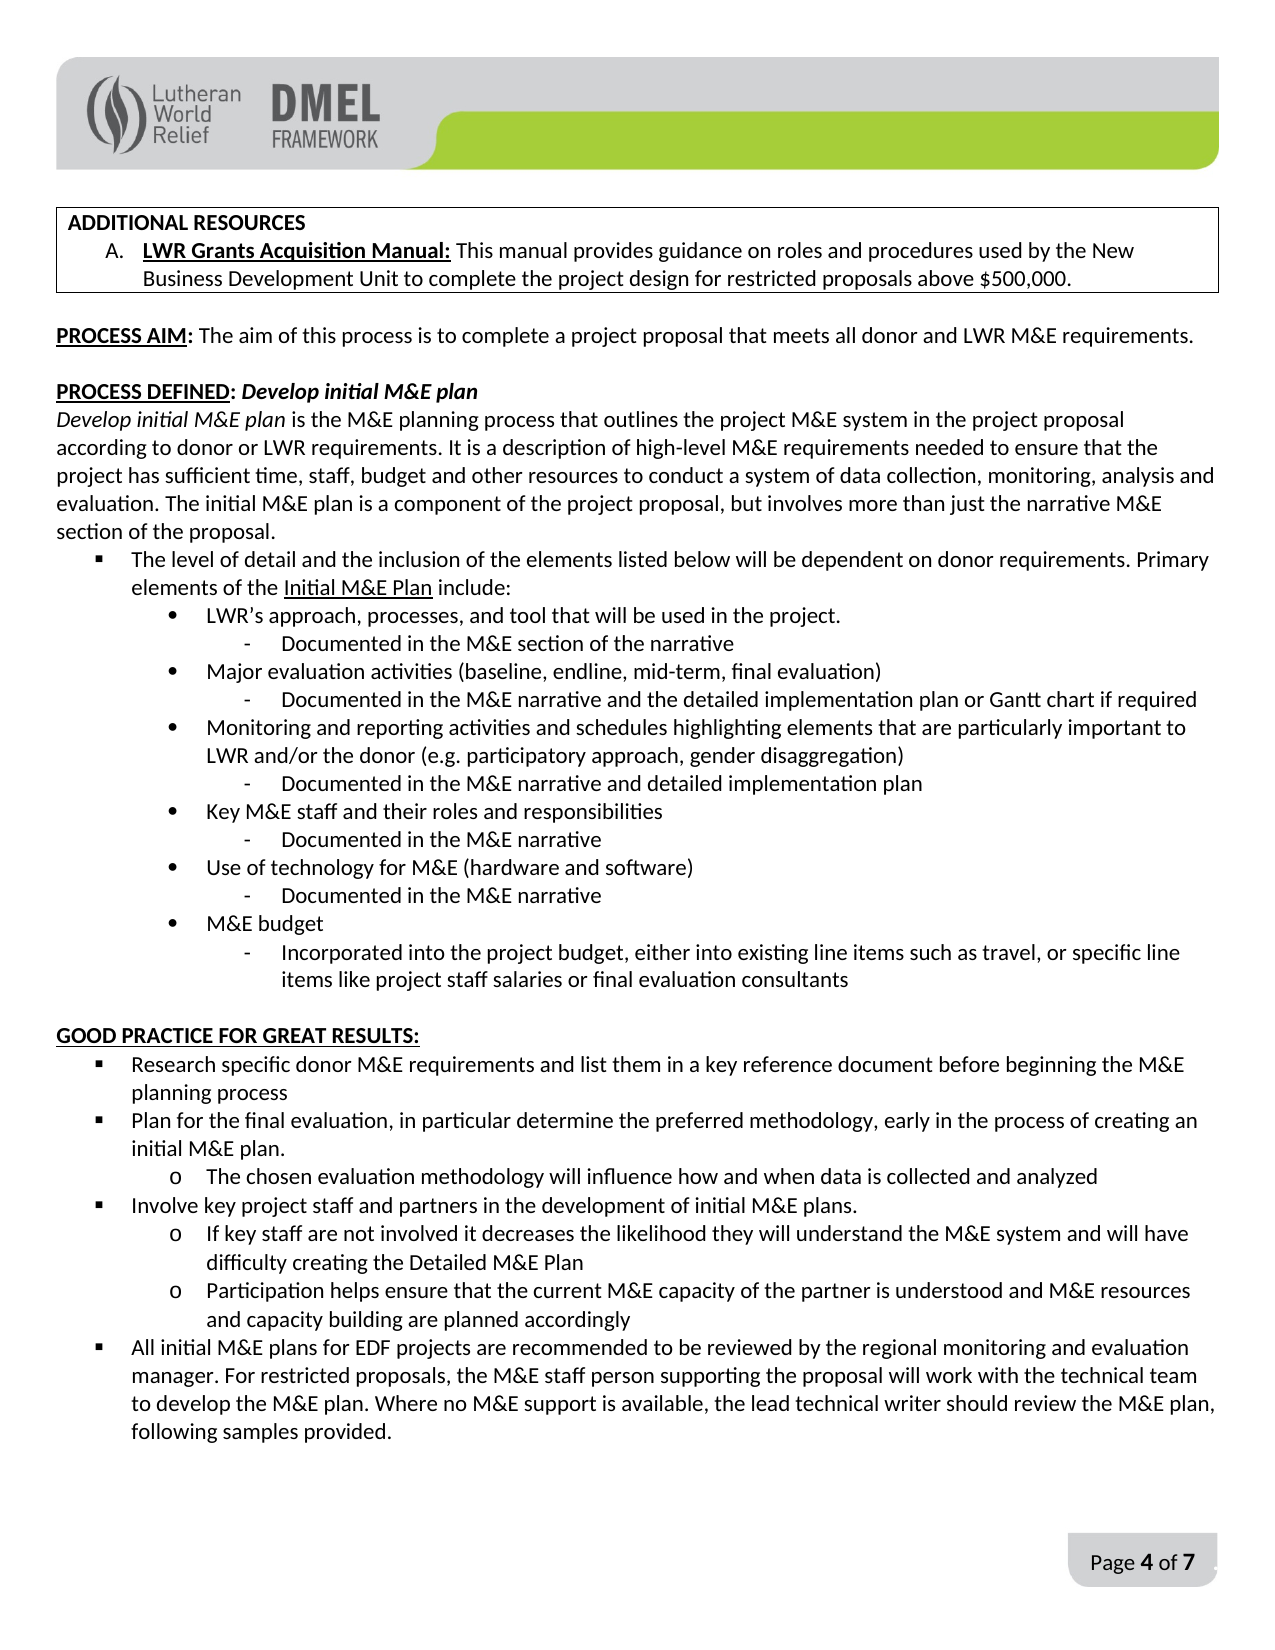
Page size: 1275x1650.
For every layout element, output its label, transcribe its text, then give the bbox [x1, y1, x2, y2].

text Develop initial M&E plan is the M&E planning process that outlines the project M&E system in the project proposal according to donor or LWR requirements. It is a description of high-level M&E requirements needed to ensure that the project has sufficient time, staff, budget and other resources to conduct a system of data collection, monitoring, analysis and evaluation. The initial M&E plan is a component of the project proposal, but involves more than just the narrative M&E section of the proposal. [56, 405, 1219, 545]
list Monitoring and reporting activities and schedules highlighting elements that are particularly important to LWR and/or the donor (e.g. participatory approach, gender disaggregation) [169, 713, 1219, 769]
list Research specific donor M&E requirements and list them in a key reference document before beginning the M&E planning process [94, 1050, 1219, 1106]
list Documented in the M&E narrative [244, 882, 1219, 909]
text PROCESS DEFINED: Develop initial M&E plan [56, 377, 1219, 405]
list The level of detail and the inclusion of the elements listed below will be dependent on donor requirements. Primary elements of the Initial M&E Plan include: [94, 545, 1219, 601]
list Documented in the M&E narrative and detailed implementation plan [244, 769, 1219, 797]
list Key M&E staff and their roles and responsibilities [169, 797, 1219, 826]
list Documented in the M&E narrative [244, 826, 1219, 853]
list LWR’s approach, processes, and tool that will be used in the project. [169, 601, 1219, 629]
picture [55, 1516, 1218, 1587]
list All initial M&E plans for EDF projects are recommended to be reviewed by the regional monitoring and evaluation manager. For restricted proposals, the M&E staff person supporting the proposal will work with the technical team to develop the M&E plan. Where no M&E support is available, the lead technical writer should review the M&E plan, following samples provided. [94, 1333, 1219, 1445]
list Documented in the M&E section of the narrative [244, 629, 1219, 657]
picture [56, 57, 1219, 207]
list Use of technology for M&E (hardware and software) [169, 853, 1219, 882]
list Plan for the final evaluation, in particular determine the preferred methodology, early in the process of creating an initial M&E plan. [94, 1106, 1219, 1162]
list M&E budget [169, 909, 1219, 938]
text GOOD PRACTICE FOR GREAT RESULTS: [56, 1022, 1219, 1050]
list If key staff are not involved it decreases the likelihood they will understand the M&E system and will have difficulty creating the Detailed M&E Plan [169, 1219, 1219, 1276]
list Involve key project staff and partners in the development of initial M&E plans. [94, 1191, 1219, 1219]
list Documented in the M&E narrative and the detailed implementation plan or Gantt chart if required [244, 685, 1219, 713]
text PROCESS AIM: The aim of this process is to complete a project proposal that meets all donor and LWR M&E requirements. [56, 321, 1219, 349]
list The chosen evaluation methodology will influence how and when data is collected and analyzed [169, 1162, 1219, 1191]
list Incorporated into the project budget, either into existing line items such as travel, or specific line items like project staff salaries or final evaluation consultants [244, 938, 1219, 994]
list Major evaluation activities (baseline, endline, mid-term, final evaluation) [169, 657, 1219, 685]
list Participation helps ensure that the current M&E capacity of the partner is understood and M&E resources and capacity building are planned accordingly [169, 1276, 1219, 1333]
